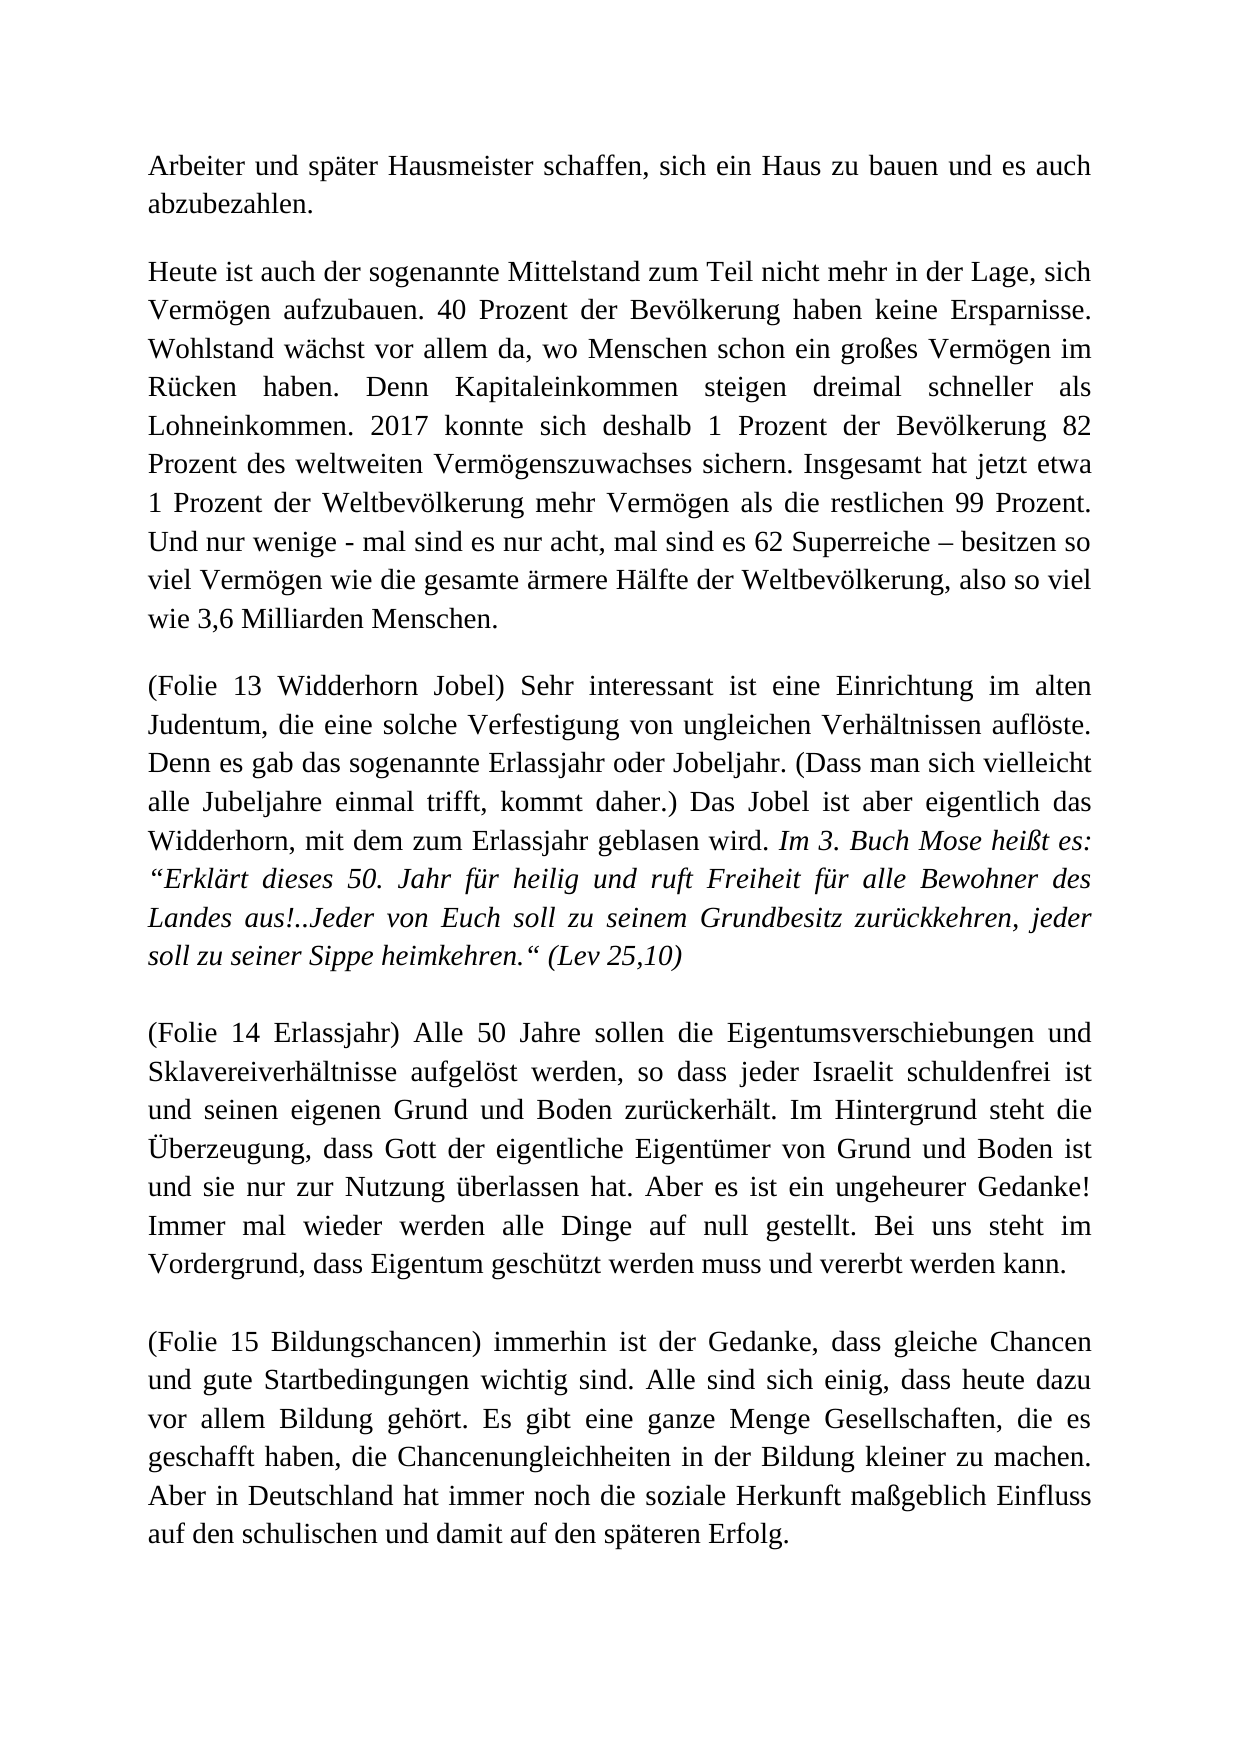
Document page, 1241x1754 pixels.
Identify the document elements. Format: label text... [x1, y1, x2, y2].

text Heute ist auch der sogenannte Mittelstand zum Teil nicht mehr in der Lage, sich Vermögen aufzubauen. 40 Prozent der Bevölkerung haben keine Ersparnisse. Wohlstand wächst vor allem da, wo Menschen schon ein großes Vermögen im Rücken haben. Denn Kapitaleinkommen steigen dreimal schneller als Lohneinkommen. 2017 konnte sich deshalb 1 Prozent der Bevölkerung 82 Prozent des weltweiten Vermögenszuwachses sichern. Insgesamt hat jetzt etwa 1 Prozent der Weltbevölkerung mehr Vermögen als die restlichen 99 Prozent. Und nur wenige - mal sind es nur acht, mal sind es 62 Superreiche – besitzen so viel Vermögen wie die gesamte ärmere Hälfte der Weltbevölkerung, also so viel wie 3,6 Milliarden Menschen. [148, 254, 1093, 634]
text (Folie 14 Erlassjahr) Alle 50 Jahre sollen die Eigentumsverschiebungen und Sklavereiverhältnisse aufgelöst werden, so dass jeder Israelit schuldenfrei ist und seinen eigenen Grund und Boden zurückerhält. Im Hintergrund steht die Überzeugung, dass Gott der eigentliche Eigentümer von Grund und Boden ist und sie nur zur Nutzung überlassen hat. Aber es ist ein ungeheurer Gedanke! Immer mal wieder werden alle Dinge auf null gestellt. Bei uns steht im Vordergrund, dass Eigentum geschützt werden muss und vererbt werden kann. [148, 1015, 1093, 1280]
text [148, 148, 1093, 220]
text (Folie 15 Bildungschancen) immerhin ist der Gedanke, dass gleiche Chancen und gute Startbedingungen wichtig sind. Alle sind sich einig, dass heute dazu vor allem Bildung gehört. Es gibt eine ganze Menge Gesellschaften, die es geschafft haben, die Chancenungleichheiten in der Bildung kleiner zu machen. Aber in Deutschland hat immer noch die soziale Herkunft maßgeblich Einfluss auf den schulischen und damit auf den späteren Erfolg. [148, 1324, 1093, 1550]
text (Folie 13 Widderhorn Jobel) Sehr interessant ist eine Einrichtung im alten Judentum, die eine solche Verfestigung von ungleichen Verhältnissen auflöste. Denn es gab das sogenannte Erlassjahr oder Jobeljahr. (Dass man sich vielleicht alle Jubeljahre einmal trifft, kommt daher.) Das Jobel ist aber eigentlich das Widderhorn, mit dem zum Erlassjahr geblasen wird. Im 3. Buch Mose heißt es: “Erklärt dieses 50. Jahr für heilig und ruft Freiheit für alle Bewohner des Landes aus!..Jeder von Euch soll zu seinem Grundbesitz zurückkehren, jeder soll zu seiner Sippe heimkehren.“ (Lev 25,10) [148, 668, 1093, 972]
